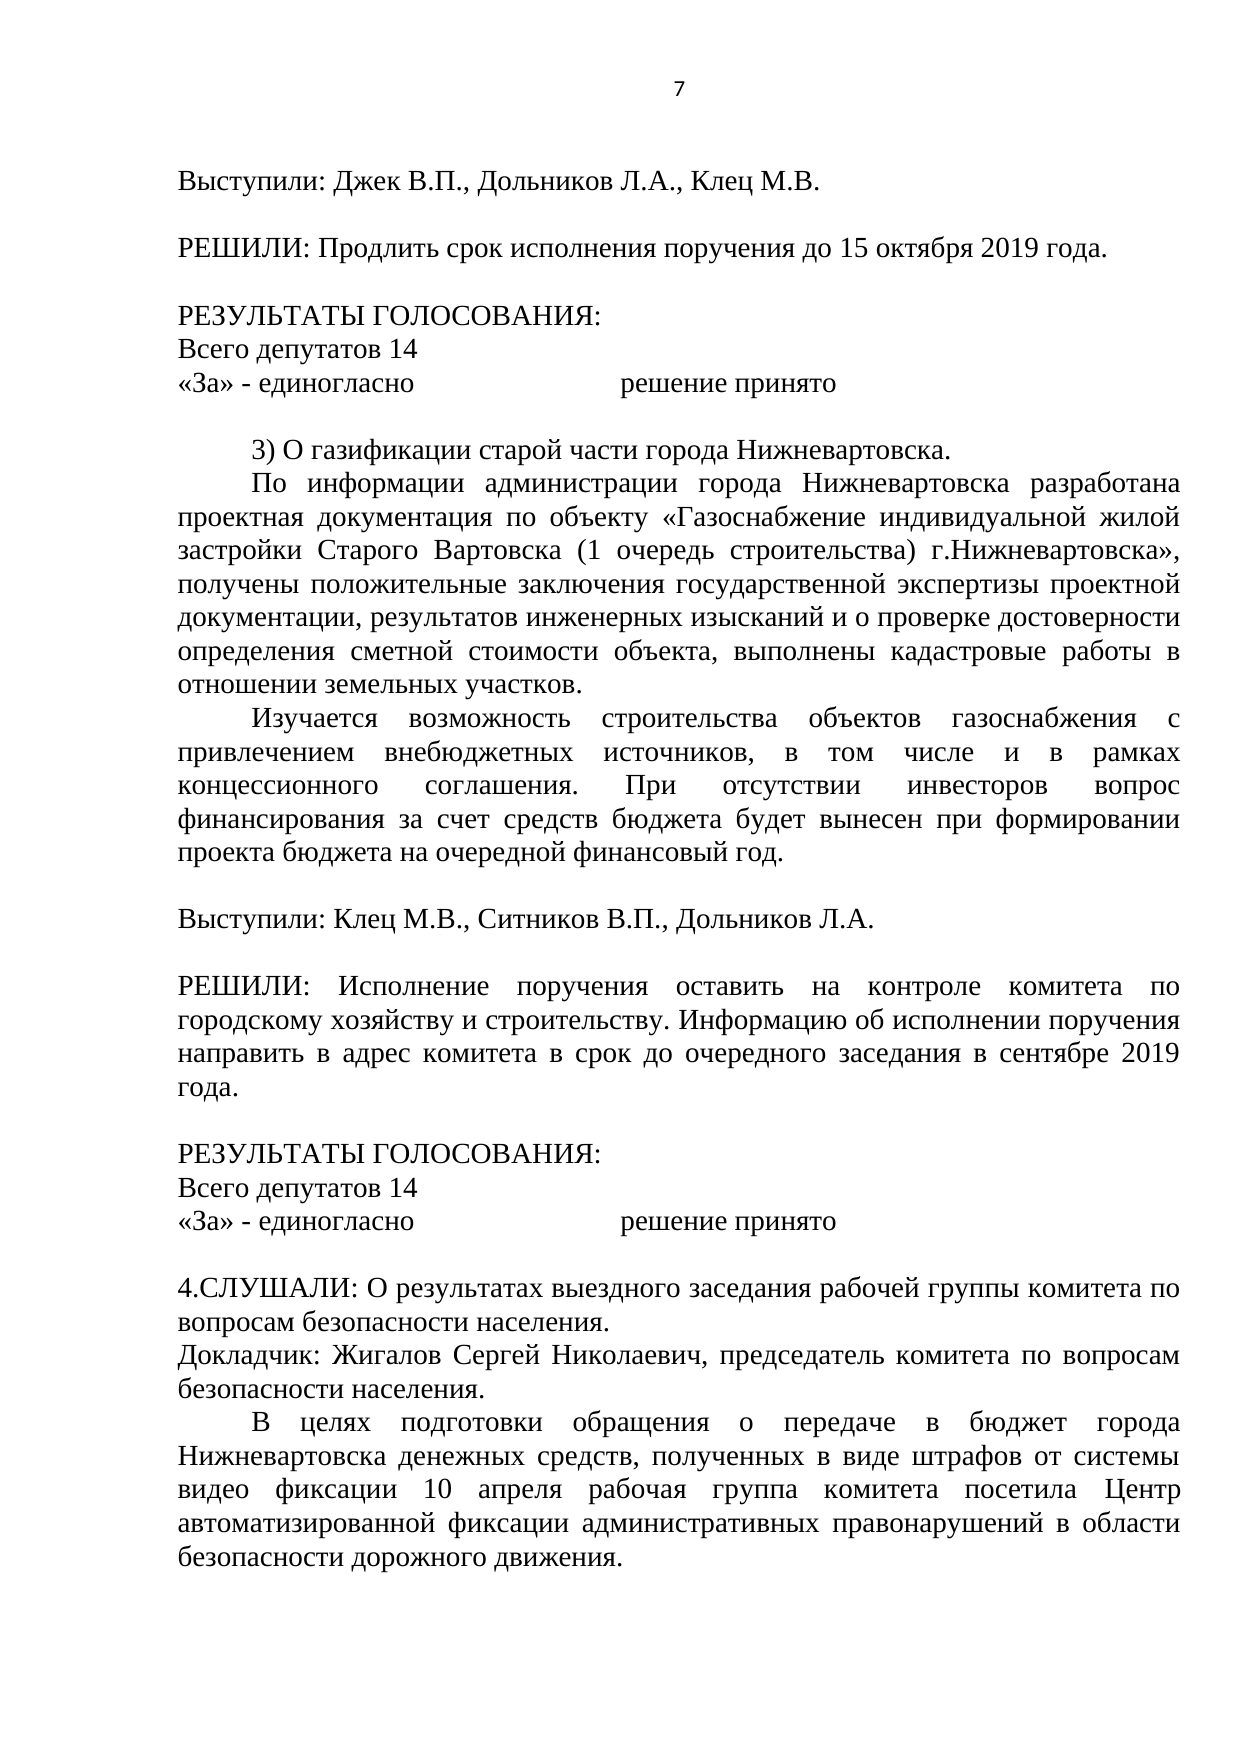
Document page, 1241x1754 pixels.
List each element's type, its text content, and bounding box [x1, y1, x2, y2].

text Докладчик: Жигалов Сергей Николаевич, председатель комитета по вопросам безопасности населения. [177, 1337, 1181, 1404]
text 4.СЛУШАЛИ: О результатах выездного заседания рабочей группы комитета по вопросам безопасности населения. [177, 1270, 1181, 1337]
text По информации администрации города Нижневартовска разработана проектная документация по объекту «Газоснабжение индивидуальной жилой застройки Старого Вартовска (1 очередь строительства) г.Нижневартовска», получены положительные заключения государственной экспертизы проектной документации, результатов инженерных изысканий и о проверке достоверности определения сметной стоимости объекта, выполнены кадастровые работы в отношении земельных участков. [177, 465, 1181, 700]
text Выступили: Джек В.П., Дольников Л.А., Клец М.В. [177, 163, 1181, 197]
text Выступили: Клец М.В., Ситников В.П., Дольников Л.А. [177, 901, 1181, 935]
text В целях подготовки обращения о передаче в бюджет города Нижневартовска денежных средств, полученных в виде штрафов от системы видео фиксации 10 апреля рабочая группа комитета посетила Центр автоматизированной фиксации административных правонарушений в области безопасности дорожного движения. [177, 1404, 1181, 1572]
text РЕЗУЛЬТАТЫ ГОЛОСОВАНИЯ: [177, 298, 1181, 331]
text Всего депутатов 14 [177, 1170, 1181, 1203]
text РЕШИЛИ: Продлить срок исполнения поручения до 15 октября 2019 года. [177, 231, 1181, 264]
text «За» - единогласно решение принято [177, 365, 1181, 398]
text Изучается возможность строительства объектов газоснабжения с привлечением внебюджетных источников, в том числе и в рамках концессионного соглашения. При отсутствии инвесторов вопрос финансирования за счет средств бюджета будет вынесен при формировании проекта бюджета на очередной финансовый год. [177, 700, 1181, 868]
text Всего депутатов 14 [177, 331, 1181, 365]
text РЕЗУЛЬТАТЫ ГОЛОСОВАНИЯ: [177, 1136, 1181, 1170]
text РЕШИЛИ: Исполнение поручения оставить на контроле комитета по городскому хозяйству и строительству. Информацию об исполнении поручения направить в адрес комитета в срок до очередного заседания в сентябре 2019 года. [177, 968, 1181, 1103]
text «За» - единогласно решение принято [177, 1203, 1181, 1237]
text 3) О газификации старой части города Нижневартовска. [177, 432, 1181, 465]
